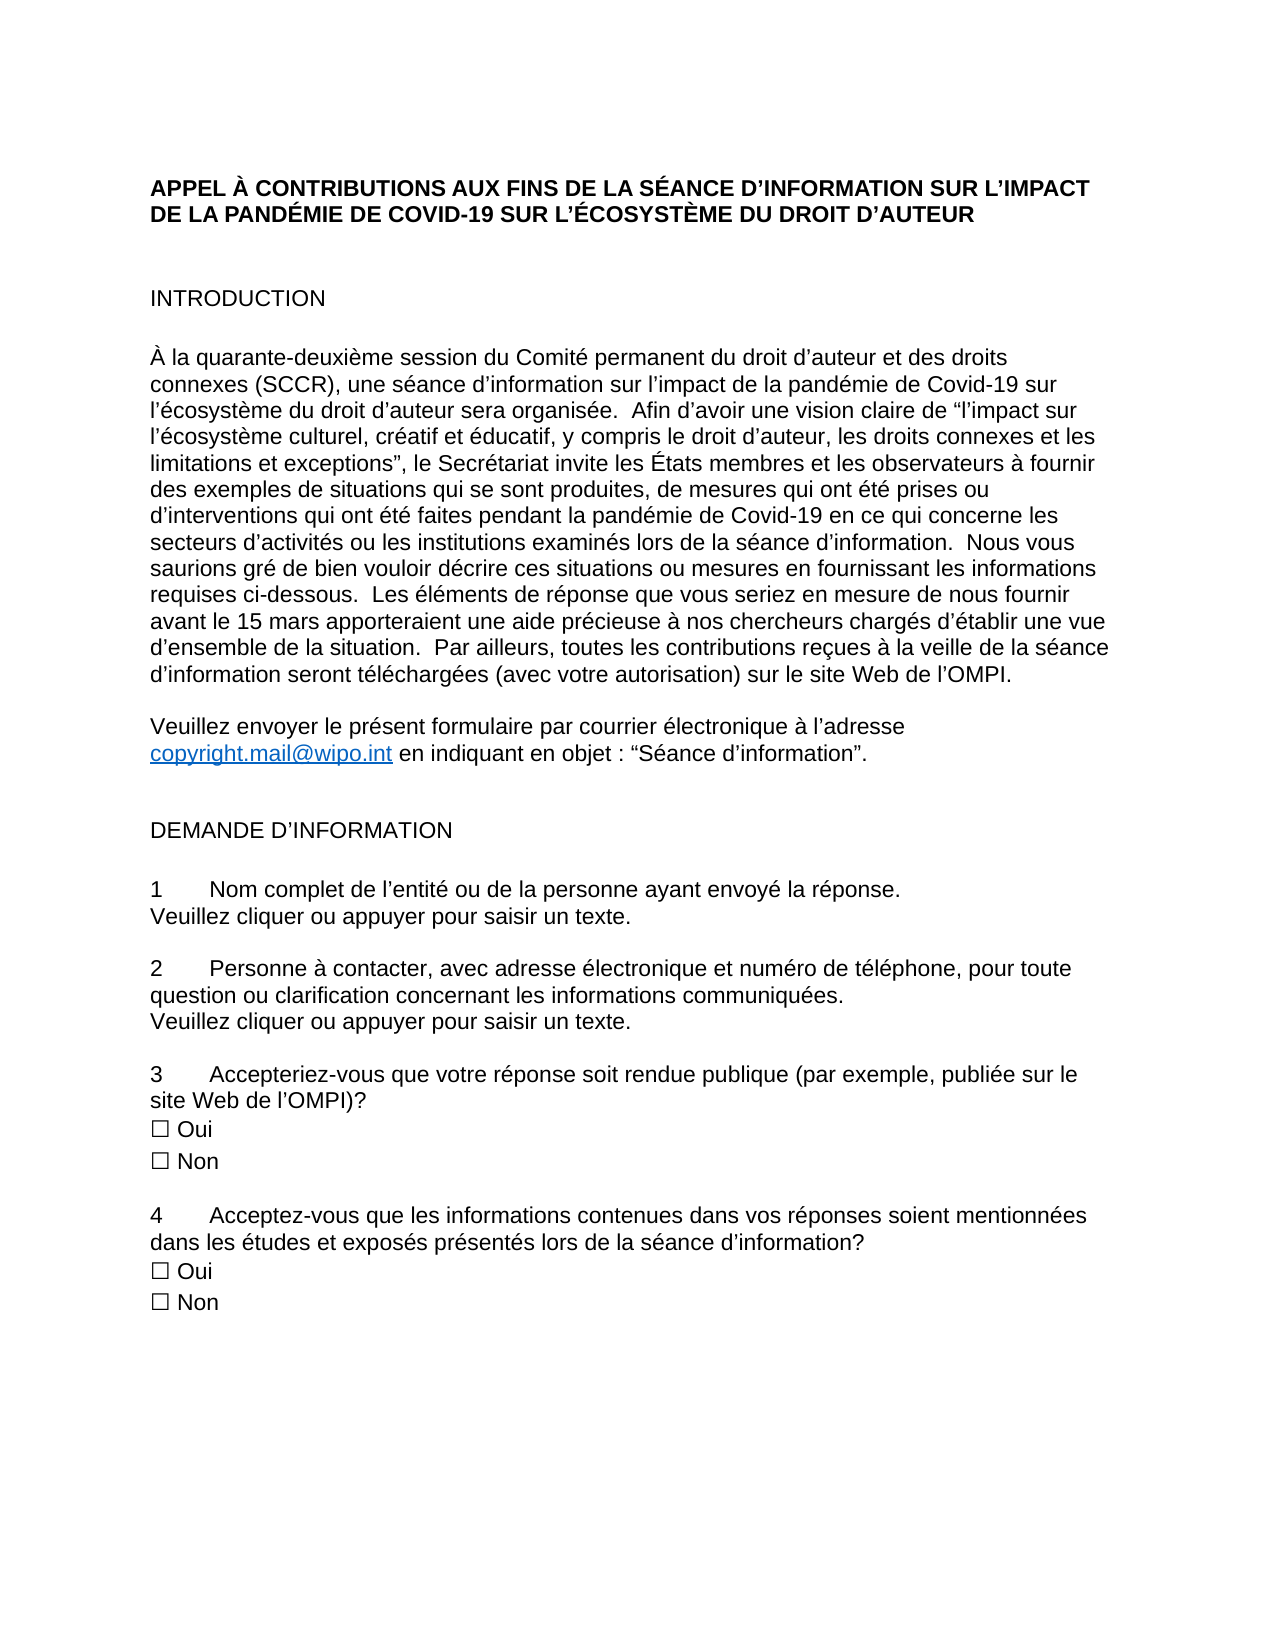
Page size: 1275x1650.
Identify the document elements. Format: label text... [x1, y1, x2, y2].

text Veuillez envoyer le présent formulaire par courrier électronique à l’adresse copyright.mail@wipo.int en indiquant en objet : “Séance d’information”. [150, 713, 1125, 766]
text Acceptez-vous que les informations contenues dans vos réponses soient mentionnées dans les études et exposés présentés lors de la séance d’information? [150, 1202, 1125, 1255]
text Personne à contacter, avec adresse électronique et numéro de téléphone, pour toute question ou clarification concernant les informations communiquées. [150, 955, 1125, 1008]
text Oui [150, 1113, 1125, 1145]
subtitle Introduction [150, 285, 1125, 312]
text Non [150, 1145, 1125, 1176]
text À la quarante-deuxième session du Comité permanent du droit d’auteur et des droits connexes (SCCR), une séance d’information sur l’impact de la pandémie de Covid-19 sur l’écosystème du droit d’auteur sera organisée. Afin d’avoir une vision claire de “l’impact sur l’écosystème culturel, créatif et éducatif, y compris le droit d’auteur, les droits connexes et les limitations et exceptions”, le Secrétariat invite les États membres et les observateurs à fournir des exemples de situations qui se sont produites, de mesures qui ont été prises ou d’interventions qui ont été faites pendant la pandémie de Covid-19 en ce qui concerne les secteurs d’activités ou les institutions examinés lors de la séance d’information. Nous vous saurions gré de bien vouloir décrire ces situations ou mesures en fournissant les informations requises ci-dessous. Les éléments de réponse que vous seriez en mesure de nous fournir avant le 15 mars apporteraient une aide précieuse à nos chercheurs chargés d’établir une vue d’ensemble de la situation. Par ailleurs, toutes les contributions reçues à la veille de la séance d’information seront téléchargées (avec votre autorisation) sur le site Web de l’OMPI. [150, 344, 1125, 687]
subtitle Appel à contributions aux fins de la séance d’Information Sur l’Impact de la pandémie de Covid-19 sur l’écosystème du droit d’auteur [150, 175, 1125, 228]
text Accepteriez-vous que votre réponse soit rendue publique (par exemple, publiée sur le site Web de l’OMPI)? [150, 1061, 1125, 1113]
subtitle Demande d’information [150, 817, 1125, 844]
text Non [150, 1286, 1125, 1317]
text Oui [150, 1255, 1125, 1286]
text Nom complet de l’entité ou de la personne ayant envoyé la réponse. [150, 876, 1125, 903]
